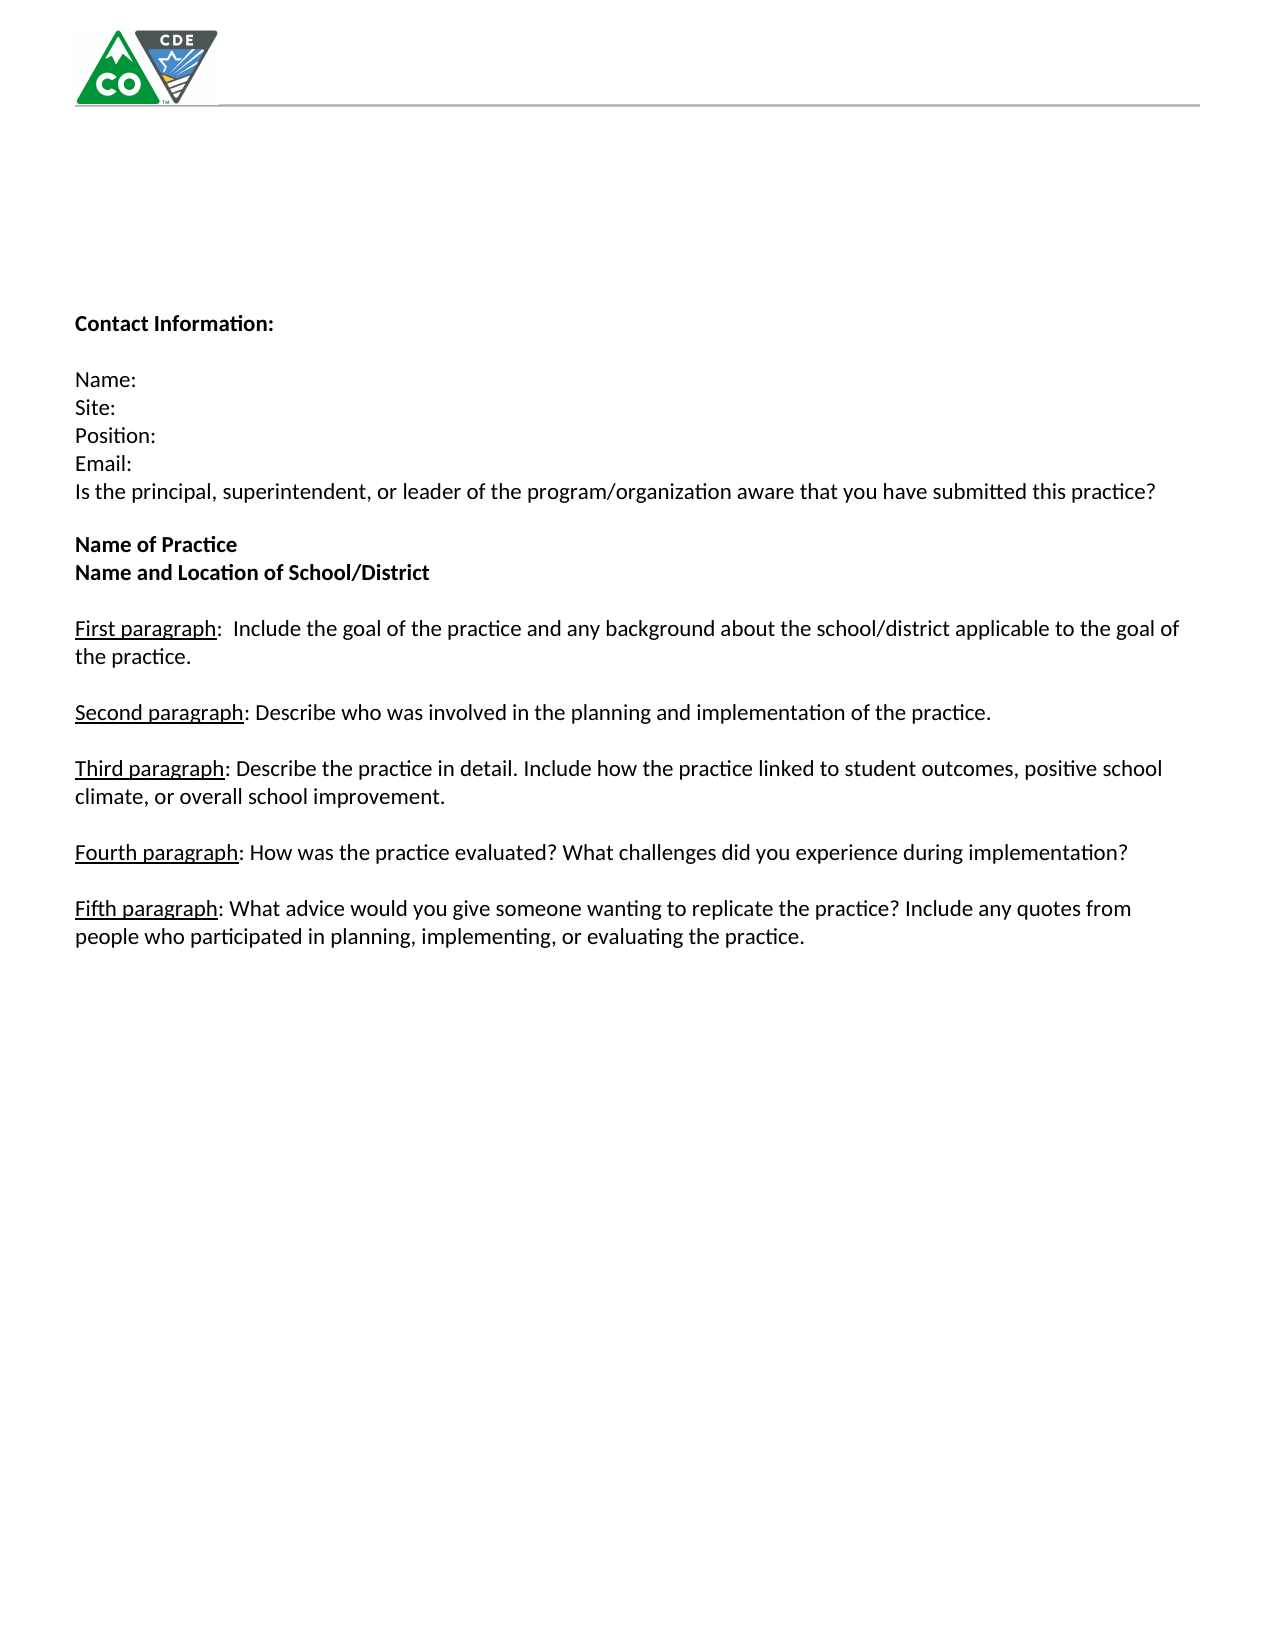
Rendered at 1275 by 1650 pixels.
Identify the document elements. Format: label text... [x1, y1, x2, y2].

text Position: [75, 421, 1200, 449]
text Second paragraph: Describe who was involved in the planning and implementation of the practice. [75, 698, 1200, 726]
text Email: [75, 449, 1200, 477]
text Fourth paragraph: How was the practice evaluated? What challenges did you experience during implementation? [75, 838, 1200, 866]
text Third paragraph: Describe the practice in detail. Include how the practice linked to student outcomes, positive school climate, or overall school improvement. [75, 754, 1200, 810]
text Fifth paragraph: What advice would you give someone wanting to replicate the practice? Include any quotes from people who participated in planning, implementing, or evaluating the practice. [75, 894, 1200, 950]
text First paragraph: Include the goal of the practice and any background about the school/district applicable to the goal of the practice. [75, 614, 1200, 670]
text Name and Location of School/District [75, 558, 1200, 586]
text Is the principal, superintendent, or leader of the program/organization aware that you have submitted this practice? [75, 477, 1200, 505]
text Contact Information: [75, 309, 1200, 337]
text Name of Practice [75, 530, 1200, 558]
text Site: [75, 393, 1200, 421]
picture [75, 29, 219, 105]
text Name: [75, 365, 1200, 393]
